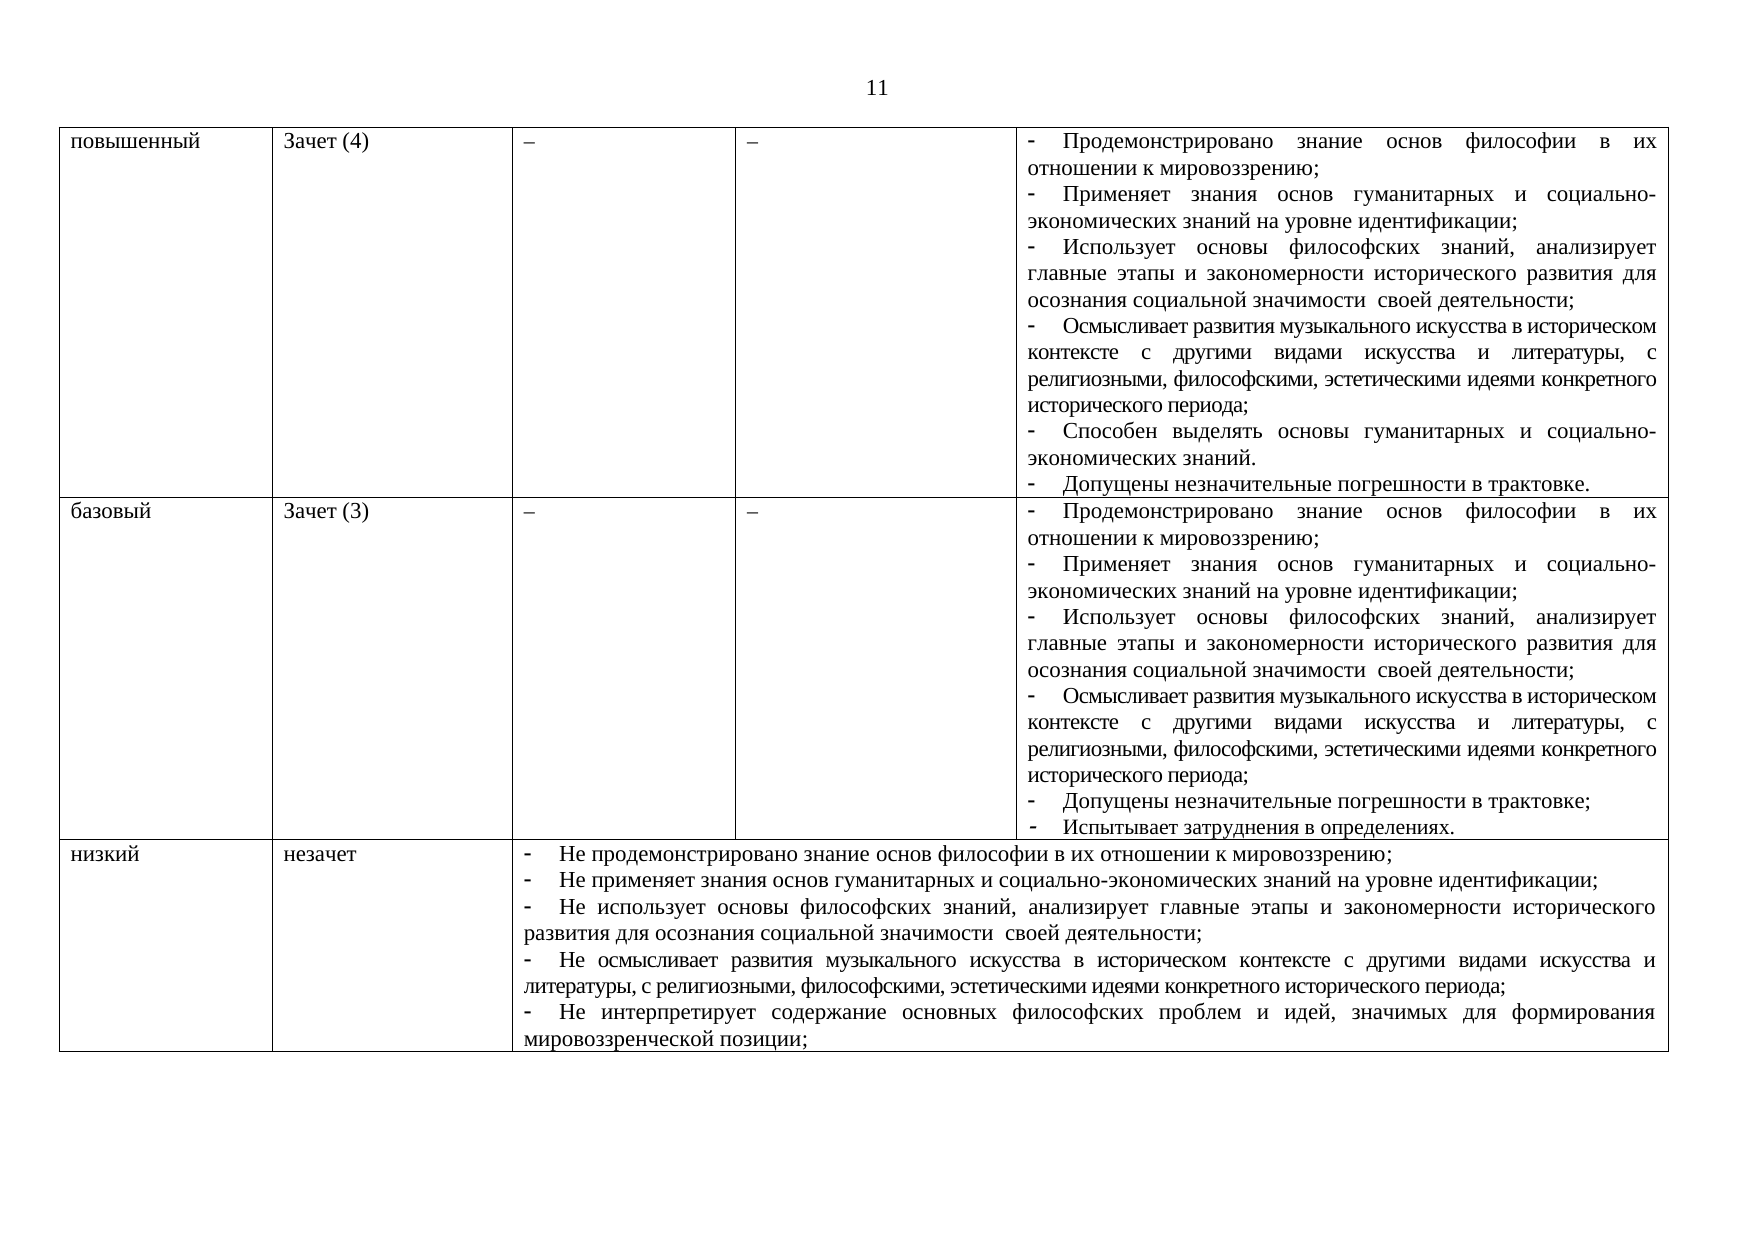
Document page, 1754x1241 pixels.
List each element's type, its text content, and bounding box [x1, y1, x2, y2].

table_cell – [736, 498, 1016, 839]
table_cell Продемонстрировано знание основ философии в их отношении к мировоззрению; Применяет знания основ гуманитарных и социально-экономических знаний на уровне идентификации; Использует основы философских знаний, анализирует главные этапы и закономерности исторического развития для осознания социальной значимости своей деятельности; Осмысливает развития музыкального искусства в историческом контексте с другими видами искусства и литературы, с религиозными, философскими, эстетическими идеями конкретного исторического периода; Допущены незначительные погрешности в трактовке; Испытывает затруднения в определениях. [1017, 498, 1668, 839]
table_cell Зачет (3) [273, 498, 512, 839]
table_cell базовый [60, 498, 272, 839]
table_cell Зачет (4) [273, 128, 512, 497]
table_cell низкий [60, 840, 272, 1051]
table_cell незачет [273, 840, 512, 1051]
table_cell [513, 840, 1668, 1051]
table_cell – [513, 128, 735, 497]
table_cell – [513, 498, 735, 839]
table_cell Продемонстрировано знание основ философии в их отношении к мировоззрению; Применяет знания основ гуманитарных и социально-экономических знаний на уровне идентификации; Использует основы философских знаний, анализирует главные этапы и закономерности исторического развития для осознания социальной значимости своей деятельности; Осмысливает развития музыкального искусства в историческом контексте с другими видами искусства и литературы, с религиозными, философскими, эстетическими идеями конкретного исторического периода; Способен выделять основы гуманитарных и социально-экономических знаний. Допущены незначительные погрешности в трактовке. [1017, 128, 1668, 497]
table_cell повышенный [60, 128, 272, 497]
table_cell – [736, 128, 1016, 497]
